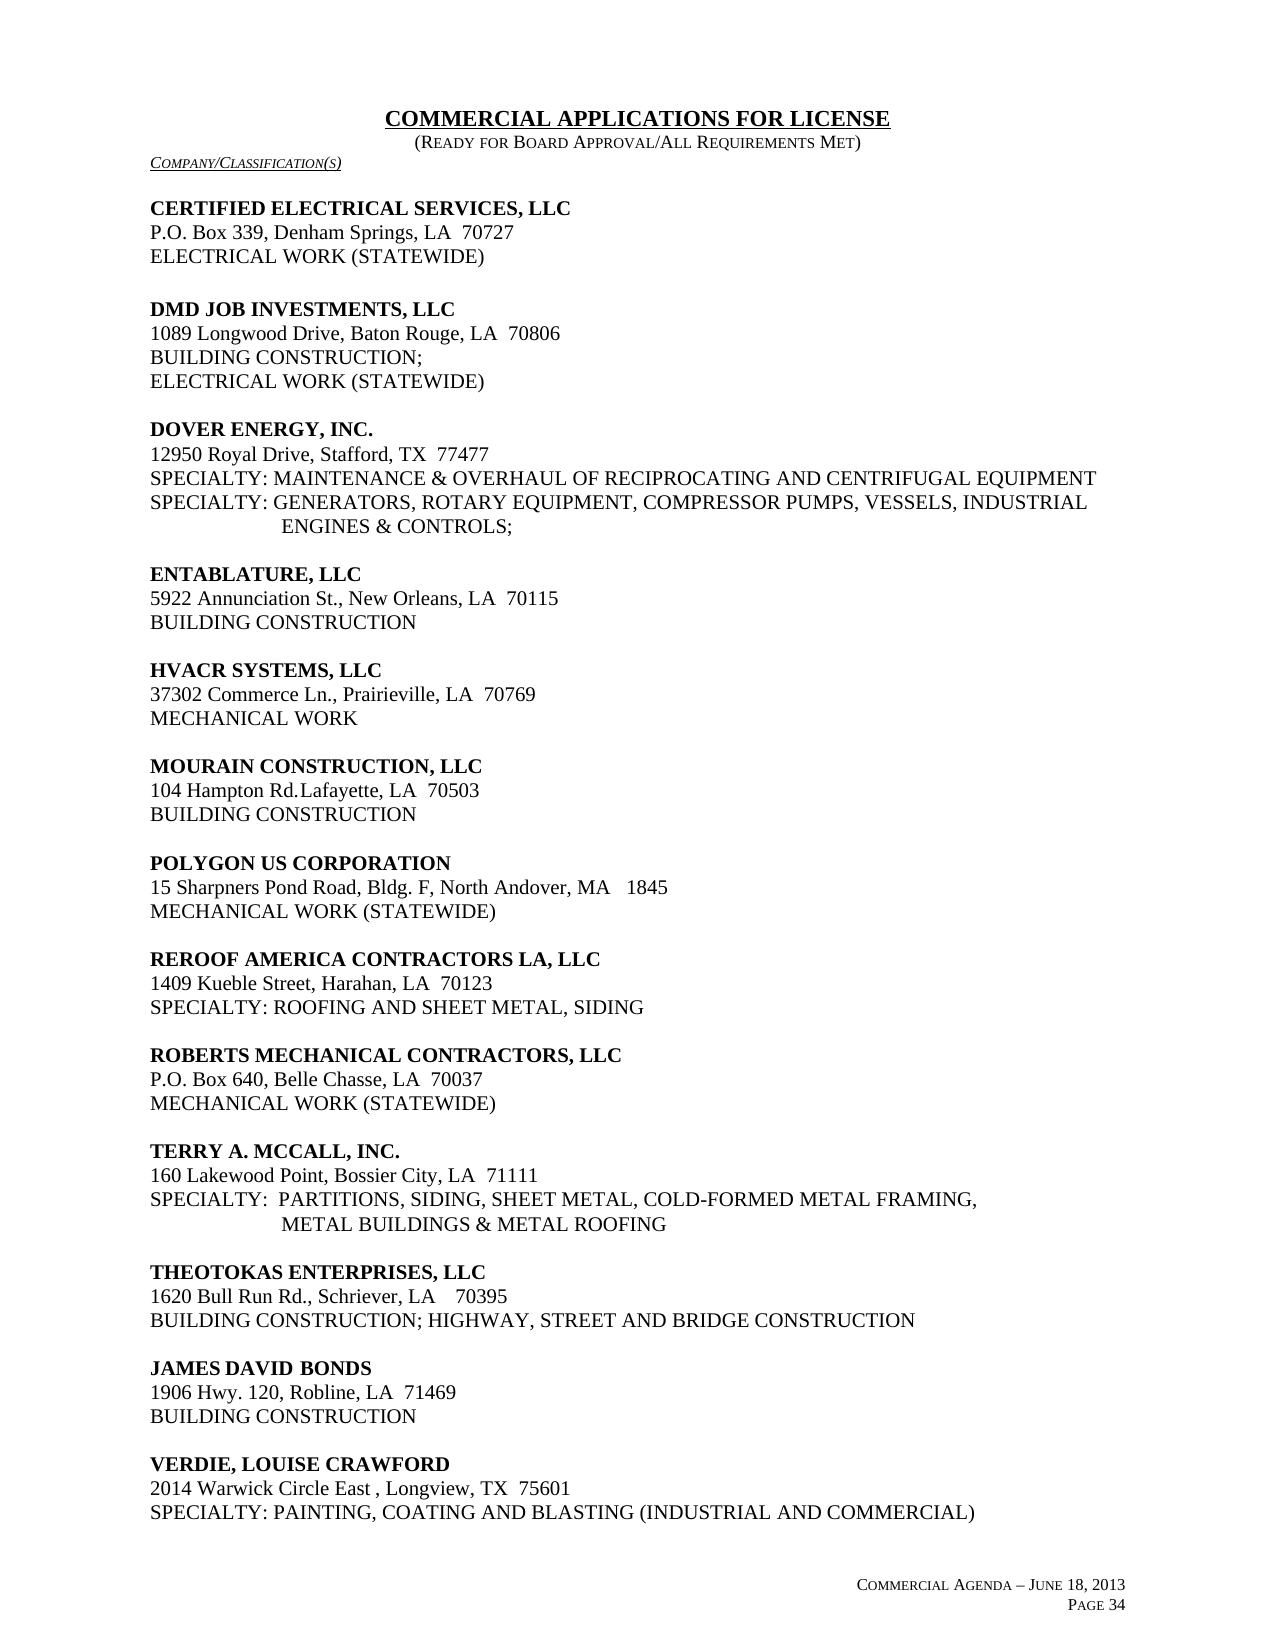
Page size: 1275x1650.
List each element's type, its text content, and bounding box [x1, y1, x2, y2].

text 1409 Kueble Street, Harahan, LA 70123 [150, 971, 1125, 995]
text REROOF AMERICA CONTRACTORS LA, LLC [150, 947, 1125, 971]
text P.O. Box 339, Denham Springs, LA 70727 [150, 220, 1125, 244]
text VERDIE, LOUISE CRAWFORD [150, 1452, 1125, 1476]
text HVACR SYSTEMS, LLC [150, 658, 1125, 682]
text MECHANICAL WORK (STATEWIDE) [150, 1091, 1125, 1115]
text MOURAIN CONSTRUCTION, LLC [150, 754, 1125, 778]
text SPECIALTY: ROOFING AND SHEET METAL, SIDING [150, 995, 1125, 1019]
text THEOTOKAS ENTERPRISES, LLC [150, 1259, 1125, 1284]
text SPECIALTY: MAINTENANCE & OVERHAUL OF RECIPROCATING AND CENTRIFUGAL EQUIPMENT [150, 466, 1125, 489]
text JAMES DAVID BONDS [150, 1356, 1125, 1380]
text ENTABLATURE, LLC [150, 562, 1125, 586]
text SPECIALTY: PAINTING, COATING AND BLASTING (INDUSTRIAL AND COMMERCIAL) [150, 1500, 1125, 1524]
text ELECTRICAL WORK (STATEWIDE) [150, 244, 1125, 268]
text 1906 Hwy. 120, Robline, LA 71469 [150, 1380, 1125, 1404]
text COMMERCIAL APPLICATIONS FOR LICENSE [150, 105, 1125, 131]
text MECHANICAL WORK (STATEWIDE) [150, 899, 1125, 923]
text 12950 Royal Drive, Stafford, TX 77477 [150, 441, 1125, 466]
text 37302 Commerce Ln., Prairieville, LA 70769 [150, 682, 1125, 706]
text SPECIALTY: GENERATORS, ROTARY EQUIPMENT, COMPRESSOR PUMPS, VESSELS, INDUSTRIAL ENGINES & CONTROLS; [150, 489, 1125, 538]
text BUILDING CONSTRUCTION [150, 802, 1125, 826]
text ELECTRICAL WORK (STATEWIDE) [150, 369, 1125, 393]
text 2014 Warwick Circle East , Longview, TX 75601 [150, 1476, 1125, 1500]
text 160 Lakewood Point, Bossier City, LA 71111 [150, 1163, 1125, 1187]
text POLYGON US CORPORATION [150, 851, 1125, 874]
text P.O. Box 640, Belle Chasse, LA 70037 [150, 1067, 1125, 1091]
text 1620 Bull Run Rd., Schriever, LA 70395 [150, 1284, 1125, 1308]
text BUILDING CONSTRUCTION [150, 610, 1125, 634]
text 104 Hampton Rd. Lafayette, LA 70503 [150, 778, 1125, 802]
text DOVER ENERGY, INC. [150, 417, 1125, 441]
text MECHANICAL WORK [150, 706, 1125, 730]
text TERRY A. MCCALL, INC. [150, 1139, 1125, 1163]
text 1089 Longwood Drive, Baton Rouge, LA 70806 [150, 321, 1125, 345]
text SPECIALTY: PARTITIONS, SIDING, SHEET METAL, COLD-FORMED METAL FRAMING, [150, 1187, 1200, 1211]
text DMD JOB INVESTMENTS, LLC [150, 297, 1125, 321]
text BUILDING CONSTRUCTION; HIGHWAY, STREET AND BRIDGE CONSTRUCTION [150, 1308, 1125, 1332]
text METAL BUILDINGS & METAL ROOFING [150, 1211, 1200, 1236]
text (Ready for Board Approval/All Requirements Met) [150, 131, 1125, 153]
text BUILDING CONSTRUCTION [150, 1404, 1125, 1428]
text Company/Classification(s) [150, 153, 1125, 172]
text ROBERTS MECHANICAL CONTRACTORS, LLC [150, 1043, 1125, 1067]
text 5922 Annunciation St., New Orleans, LA 70115 [150, 586, 1125, 610]
text CERTIFIED ELECTRICAL SERVICES, LLC [150, 196, 1125, 220]
text BUILDING CONSTRUCTION; [150, 345, 1125, 369]
text 15 Sharpners Pond Road, Bldg. F, North Andover, MA 1845 [150, 874, 1125, 899]
